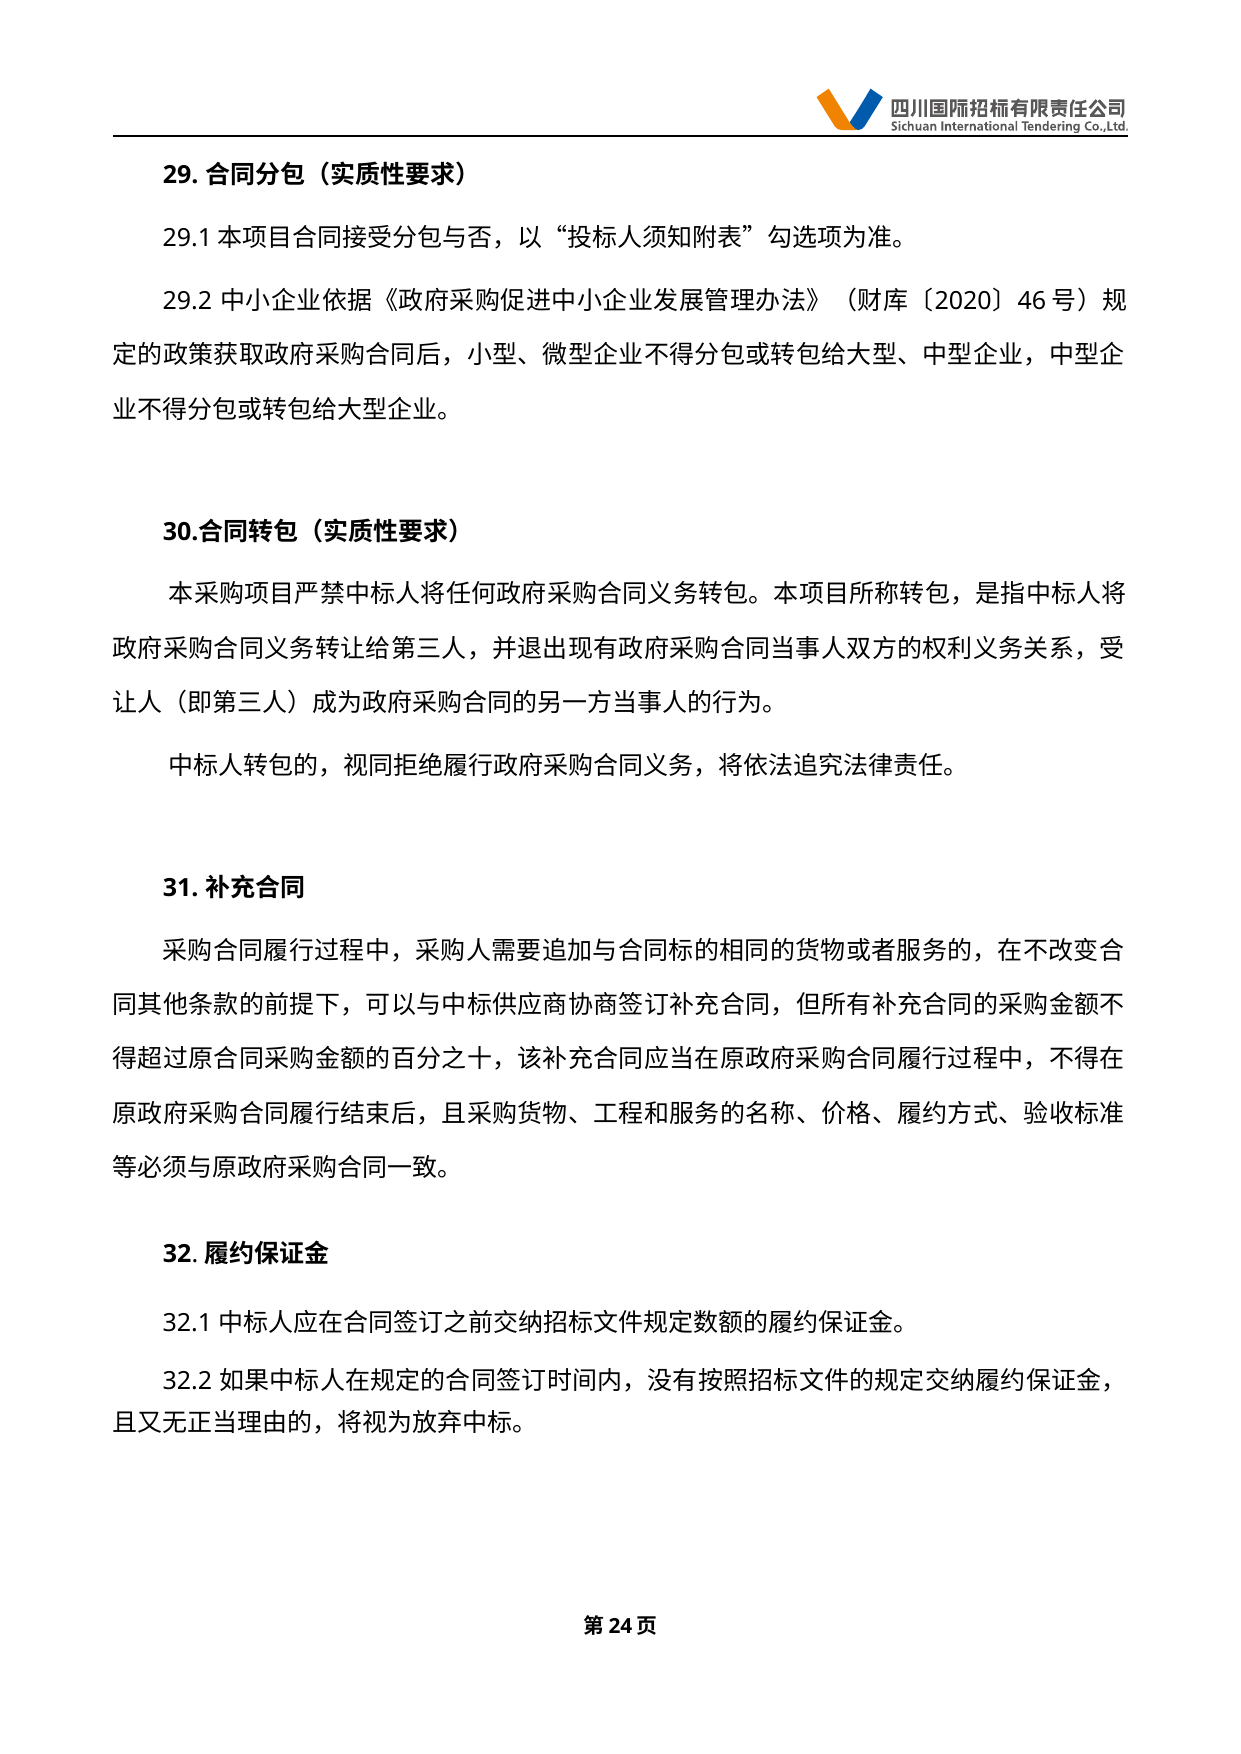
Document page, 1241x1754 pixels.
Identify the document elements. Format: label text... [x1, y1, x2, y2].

text 本采购项目严禁中标人将任何政府采购合同义务转包。本项目所称转包，是指中标人将政府采购合同义务转让给第三人，并退出现有政府采购合同当事人双方的权利义务关系，受让人（即第三人）成为政府采购合同的另一方当事人的行为。 [112, 574, 1128, 719]
subtitle 31. 补充合同 [112, 867, 1128, 904]
subtitle 29. 合同分包（实质性要求） [112, 155, 1128, 191]
subtitle 30.合同转包（实质性要求） [112, 511, 1128, 547]
text 32.1 中标人应在合同签订之前交纳招标文件规定数额的履约保证金。 [112, 1298, 1128, 1339]
text 中标人转包的，视同拒绝履行政府采购合同义务，将依法追究法律责任。 [112, 745, 1128, 782]
text 29.2 中小企业依据《政府采购促进中小企业发展管理办法》（财库〔2020〕46号）规定的政策获取政府采购合同后，小型、微型企业不得分包或转包给大型、中型企业，中型企业不得分包或转包给大型企业。 [112, 280, 1128, 425]
text 29.1本项目合同接受分包与否，以“投标人须知附表”勾选项为准。 [112, 218, 1128, 254]
text 采购合同履行过程中，采购人需要追加与合同标的相同的货物或者服务的，在不改变合同其他条款的前提下，可以与中标供应商协商签订补充合同，但所有补充合同的采购金额不得超过原合同采购金额的百分之十，该补充合同应当在原政府采购合同履行过程中，不得在原政府采购合同履行结束后，且采购货物、工程和服务的名称、价格、履约方式、验收标准等必须与原政府采购合同一致。 [112, 930, 1128, 1184]
subtitle 32. 履约保证金 [112, 1229, 1128, 1271]
text 32.2 如果中标人在规定的合同签订时间内，没有按照招标文件的规定交纳履约保证金，且又无正当理由的，将视为放弃中标。 [112, 1356, 1128, 1439]
